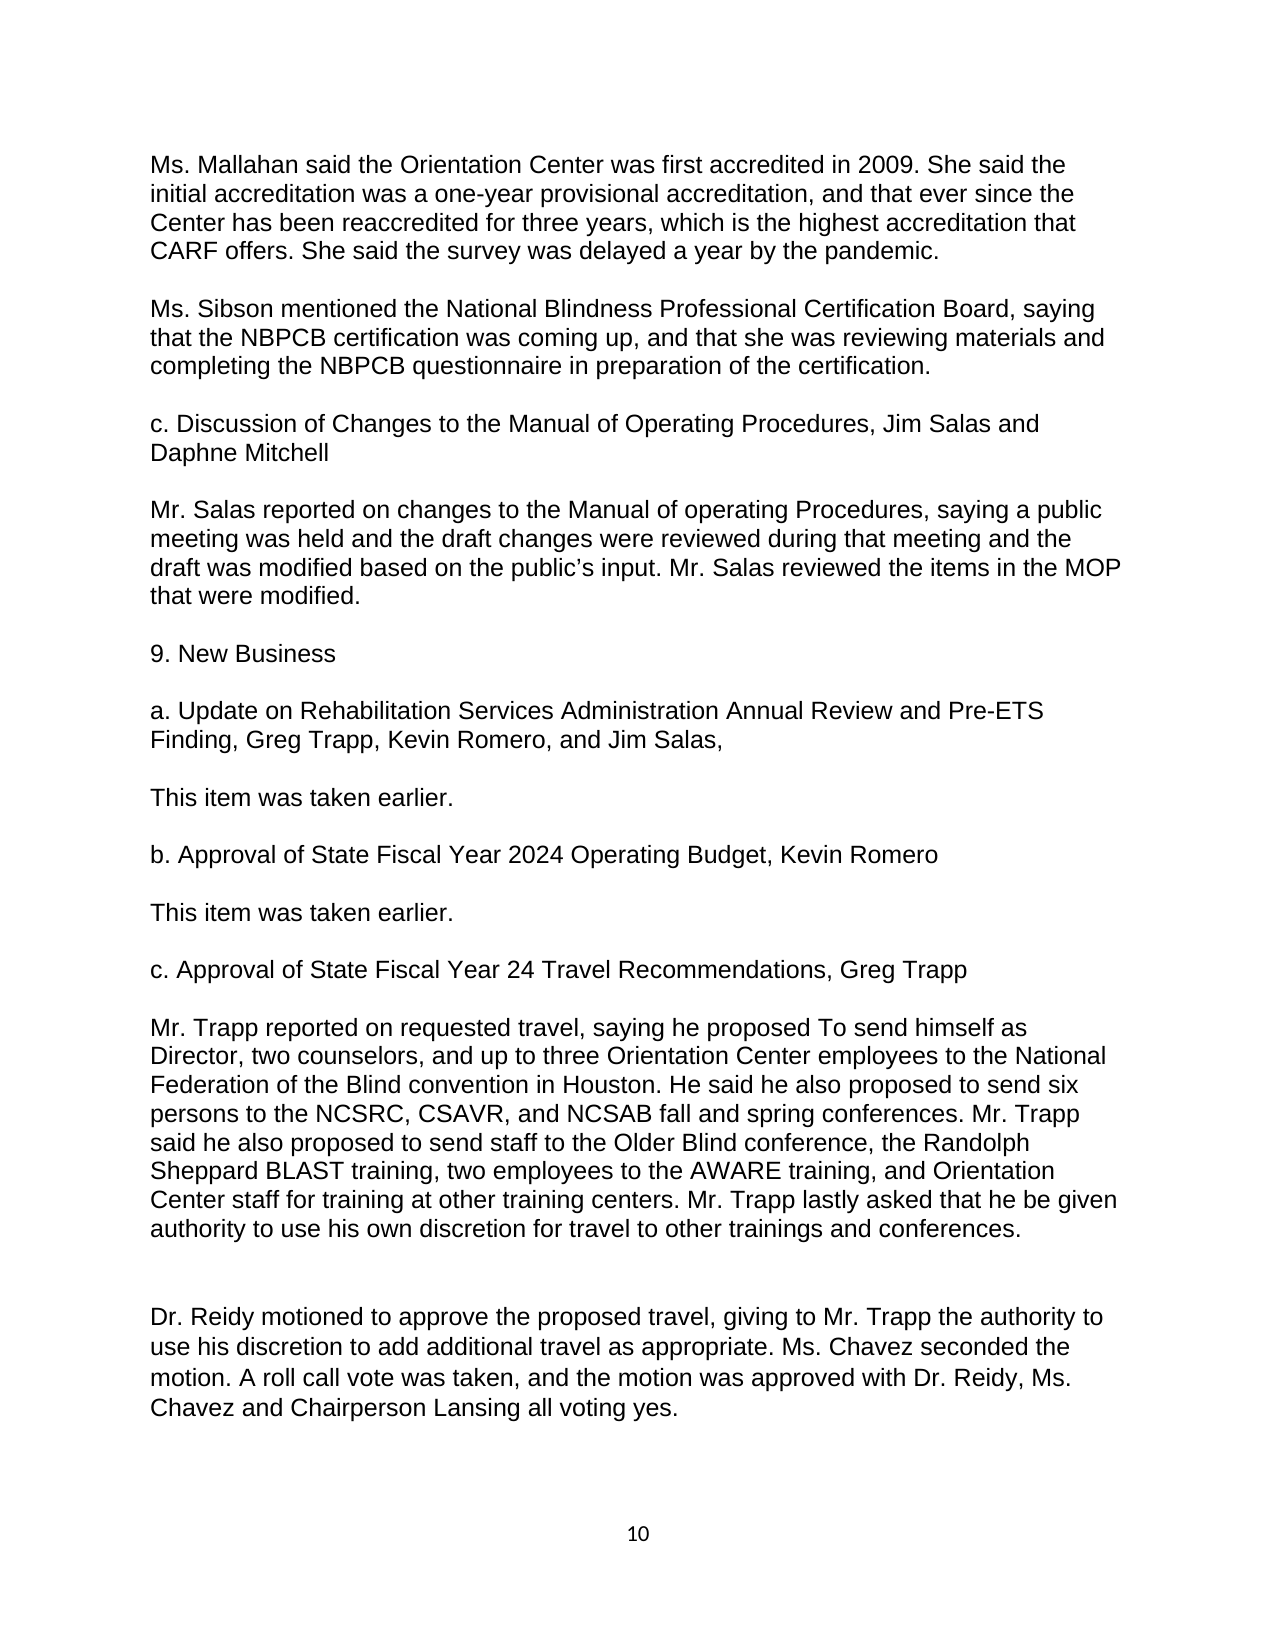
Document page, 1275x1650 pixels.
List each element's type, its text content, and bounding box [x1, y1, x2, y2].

text Mr. Salas reported on changes to the Manual of operating Procedures, saying a public meeting was held and the draft changes were reviewed during that meeting and the draft was modified based on the public’s input. Mr. Salas reviewed the items in the MOP that were modified. [150, 495, 1125, 610]
text b. Approval of State Fiscal Year 2024 Operating Budget, Kevin Romero [150, 840, 1125, 869]
text This item was taken earlier. [150, 782, 1125, 811]
text Dr. Reidy motioned to approve the proposed travel, giving to Mr. Trapp the authority to use his discretion to add additional travel as appropriate. Ms. Chavez seconded the motion. A roll call vote was taken, and the motion was approved with Dr. Reidy, Ms. Chavez and Chairperson Lansing all voting yes. [150, 1302, 1125, 1422]
text This item was taken earlier. [150, 897, 1125, 926]
text Ms. Sibson mentioned the National Blindness Professional Certification Board, saying that the NBPCB certification was coming up, and that she was reviewing materials and completing the NBPCB questionnaire in preparation of the certification. [150, 294, 1125, 380]
text Ms. Mallahan said the Orientation Center was first accredited in 2009. She said the initial accreditation was a one-year provisional accreditation, and that ever since the Center has been reaccredited for three years, which is the highest accreditation that CARF offers. She said the survey was delayed a year by the pandemic. [150, 150, 1125, 265]
text c. Approval of State Fiscal Year 24 Travel Recommendations, Greg Trapp [150, 955, 1125, 984]
text Mr. Trapp reported on requested travel, saying he proposed To send himself as Director, two counselors, and up to three Orientation Center employees to the National Federation of the Blind convention in Houston. He said he also proposed to send six persons to the NCSRC, CSAVR, and NCSAB fall and spring conferences. Mr. Trapp said he also proposed to send staff to the Older Blind conference, the Randolph Sheppard BLAST training, two employees to the AWARE training, and Orientation Center staff for training at other training centers. Mr. Trapp lastly asked that he be given authority to use his own discretion for travel to other trainings and conferences. [150, 1012, 1125, 1242]
text 9. New Business [150, 639, 1125, 667]
text c. Discussion of Changes to the Manual of Operating Procedures, Jim Salas and Daphne Mitchell [150, 409, 1125, 466]
text a. Update on Rehabilitation Services Administration Annual Review and Pre-ETS Finding, Greg Trapp, Kevin Romero, and Jim Salas, [150, 696, 1125, 754]
